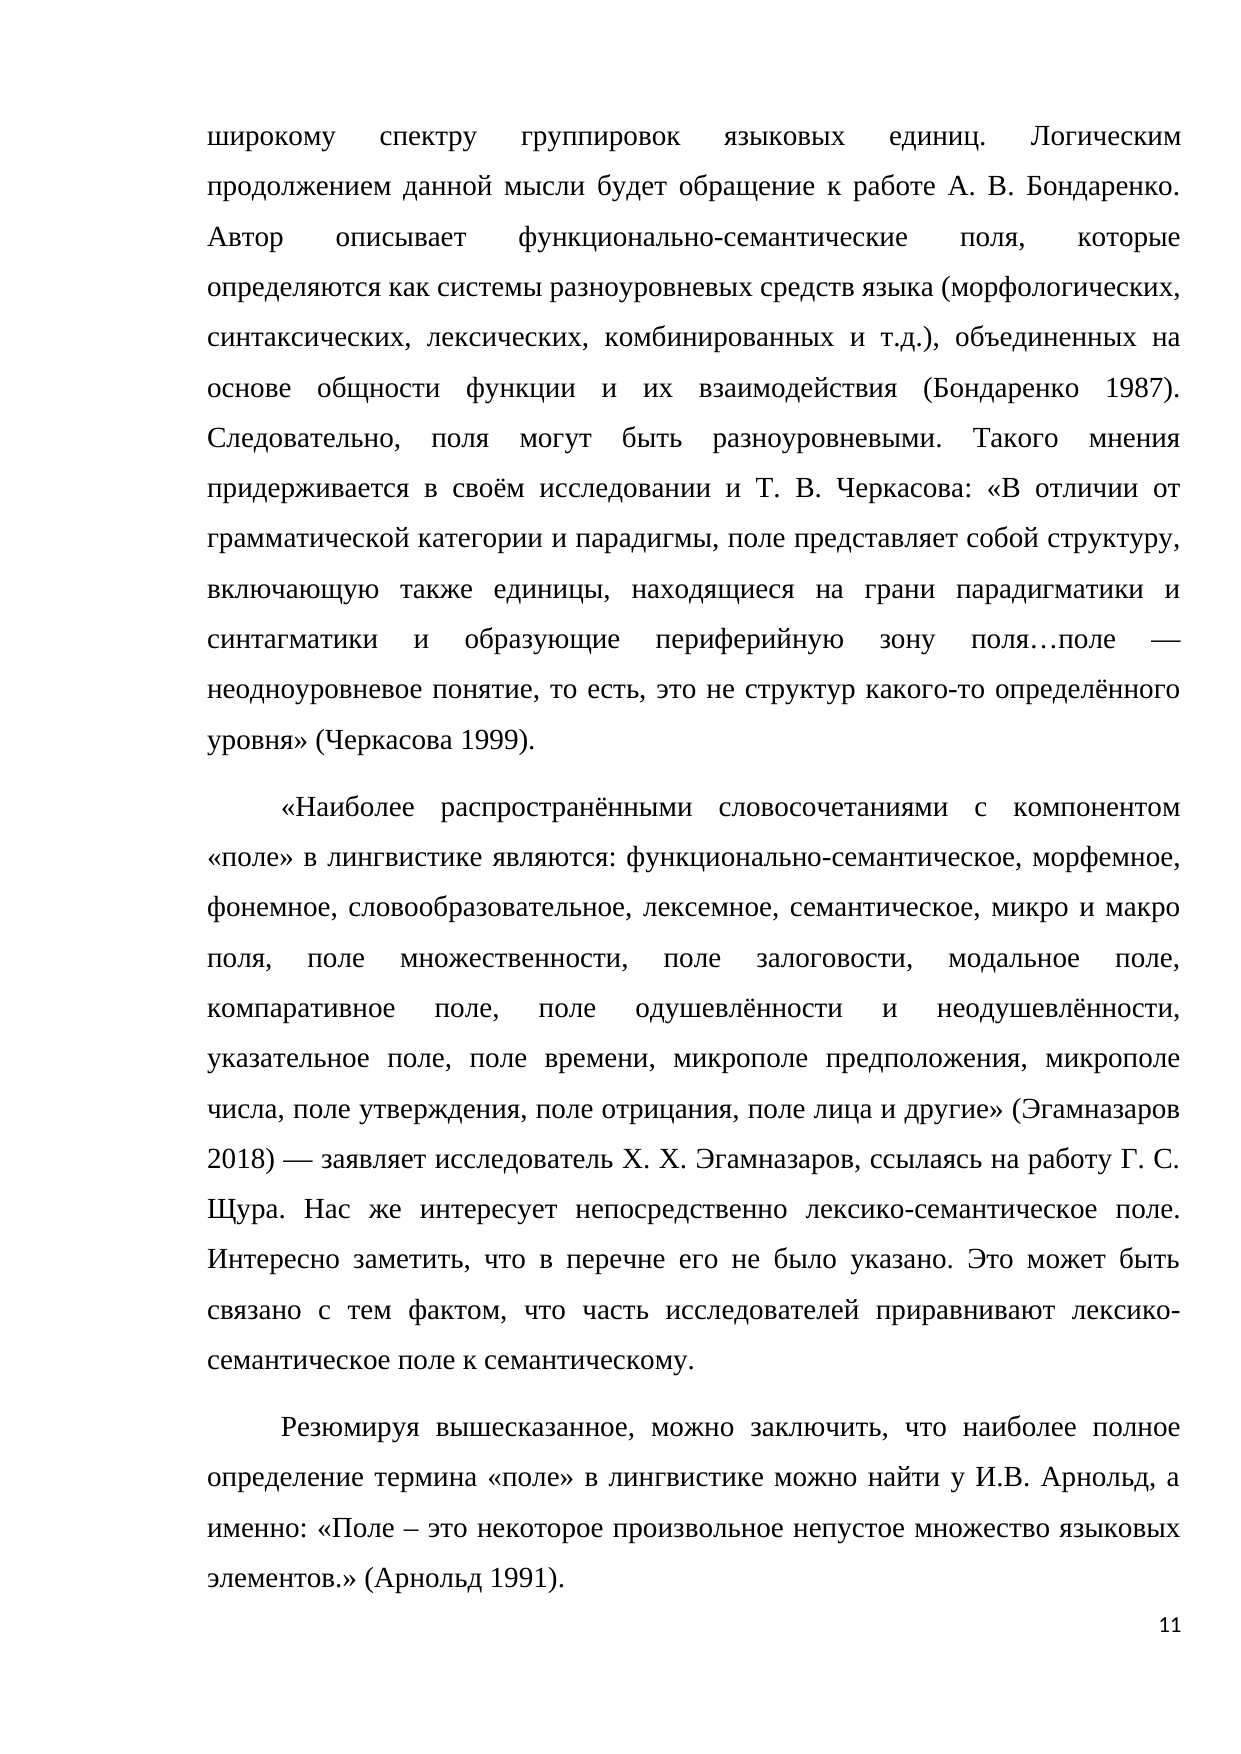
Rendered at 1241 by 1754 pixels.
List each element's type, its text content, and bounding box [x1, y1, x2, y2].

text «Наиболее распространёнными словосочетаниями с компонентом «поле» в лингвистике являются: функционально-семантическое, морфемное, фонемное, словообразовательное, лексемное, семантическое, микро и макро поля, поле множественности, поле залоговости, модальное поле, компаративное поле, поле одушевлённости и неодушевлённости, указательное поле, поле времени, микрополе предположения, микрополе числа, поле утверждения, поле отрицания, поле лица и другие» (Эгамназаров 2018) — заявляет исследователь Х. Х. Эгамназаров, ссылаясь на работу Г. С. Щура. Нас же интересует непосредственно лексико-семантическое поле. Интересно заметить, что в перечне его не было указано. Это может быть связано с тем фактом, что часть исследователей приравнивают лексико-семантическое поле к семантическому. [207, 789, 1181, 1376]
text Резюмируя вышесказанное, можно заключить, что наиболее полное определение термина «поле» в лингвистике можно найти у И.В. Арнольд, а именно: «Поле – это некоторое произвольное непустое множество языковых элементов.» (Арнольд 1991). [207, 1409, 1181, 1594]
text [207, 118, 1181, 755]
